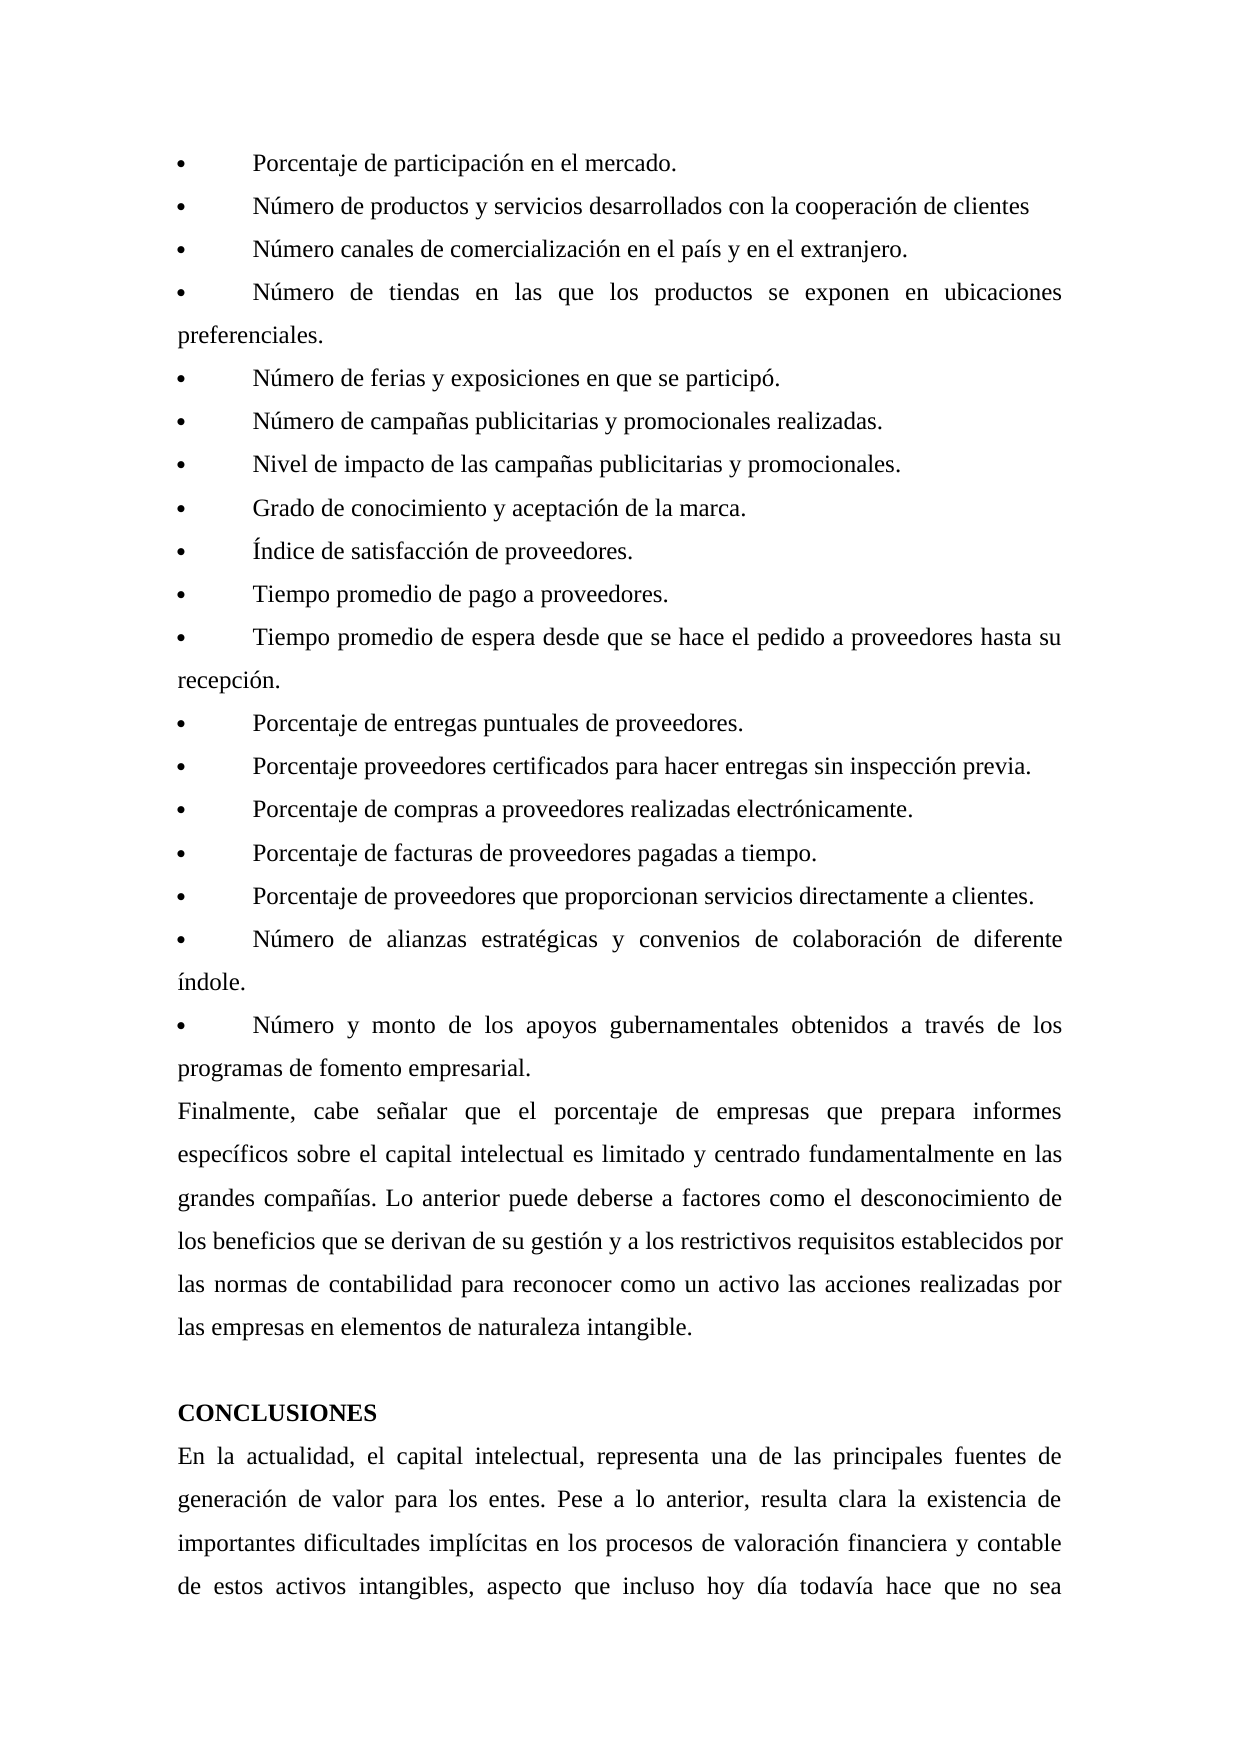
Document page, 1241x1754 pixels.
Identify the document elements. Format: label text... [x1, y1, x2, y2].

list Porcentaje de participación en el mercado. [177, 148, 1063, 176]
list Porcentaje de facturas de proveedores pagadas a tiempo. [177, 838, 1063, 866]
list Nivel de impacto de las campañas publicitarias y promocionales. [177, 449, 1063, 478]
list Número y monto de los apoyos gubernamentales obtenidos a través de los programas de fomento empresarial. [177, 1010, 1063, 1082]
list Grado de conocimiento y aceptación de la marca. [177, 493, 1063, 521]
text Finalmente, cabe señalar que el porcentaje de empresas que prepara informes específicos sobre el capital intelectual es limitado y centrado fundamentalmente en las grandes compañías. Lo anterior puede deberse a factores como el desconocimiento de los beneficios que se derivan de su gestión y a los restrictivos requisitos establecidos por las normas de contabilidad para reconocer como un activo las acciones realizadas por las empresas en elementos de naturaleza intangible. [177, 1096, 1063, 1341]
list Número de campañas publicitarias y promocionales realizadas. [177, 406, 1063, 435]
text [177, 1441, 1063, 1599]
list Porcentaje de compras a proveedores realizadas electrónicamente. [177, 794, 1063, 823]
list Porcentaje proveedores certificados para hacer entregas sin inspección previa. [177, 751, 1063, 780]
list Índice de satisfacción de proveedores. [177, 536, 1063, 564]
list Porcentaje de entregas puntuales de proveedores. [177, 708, 1063, 737]
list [177, 191, 1063, 219]
list Número de tiendas en las que los productos se exponen en ubicaciones preferenciales. [177, 277, 1063, 349]
list Número de ferias y exposiciones en que se participó. [177, 363, 1063, 392]
list Porcentaje de proveedores que proporcionan servicios directamente a clientes. [177, 881, 1063, 909]
list Tiempo promedio de pago a proveedores. [177, 579, 1063, 608]
list Tiempo promedio de espera desde que se hace el pedido a proveedores hasta su recepción. [177, 622, 1063, 694]
list Número canales de comercialización en el país y en el extranjero. [177, 234, 1063, 263]
list Número de alianzas estratégicas y convenios de colaboración de diferente índole. [177, 924, 1063, 996]
text CONCLUSIONES [177, 1398, 1063, 1427]
